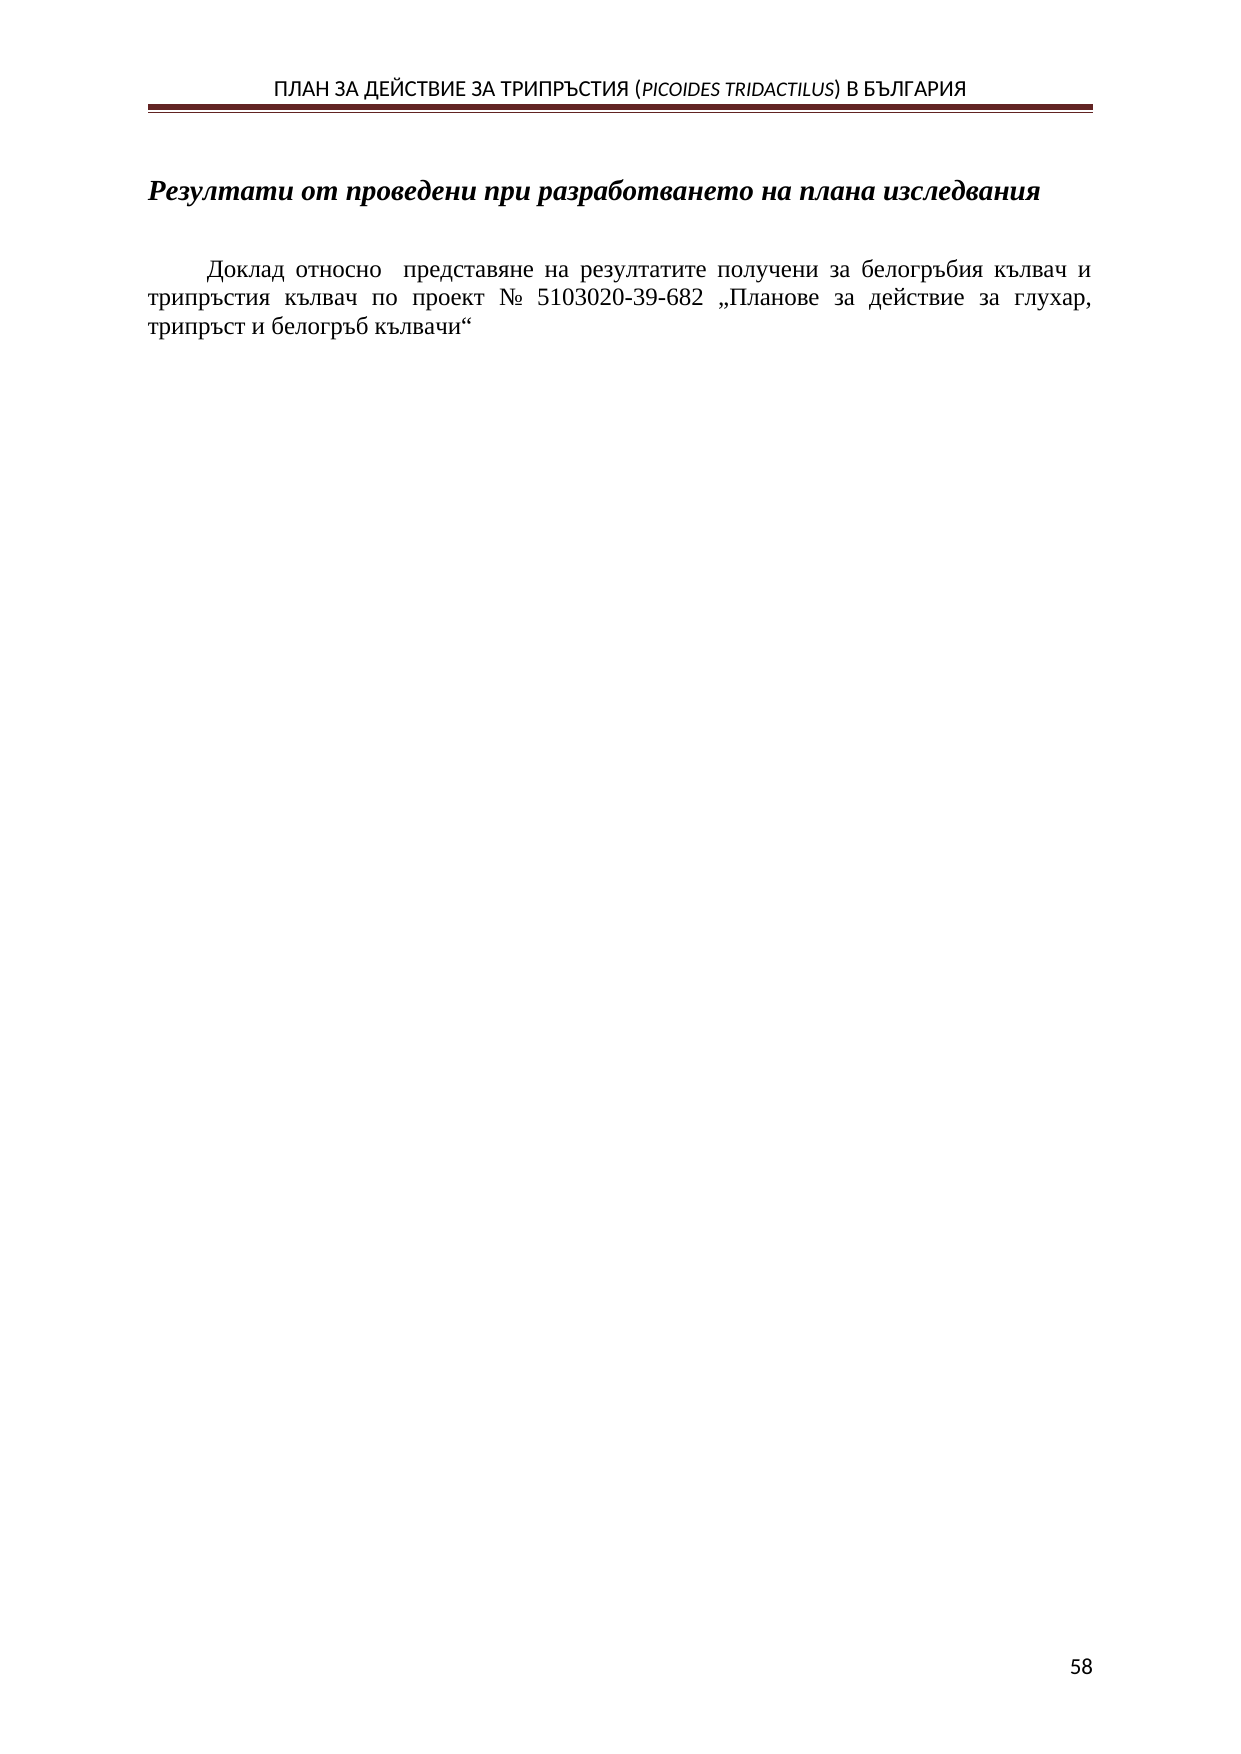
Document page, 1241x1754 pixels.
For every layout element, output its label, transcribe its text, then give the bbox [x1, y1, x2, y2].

text Доклад относно представяне на резултатите получени за белогръбия кълвач и трипръстия кълвач по проект № 5103020-39-682 „Планове за действие за глухар, трипръст и белогръб кълвачи“ [148, 254, 1093, 340]
subtitle Резултати от проведени при разработването на плана изследвания [148, 173, 1093, 206]
